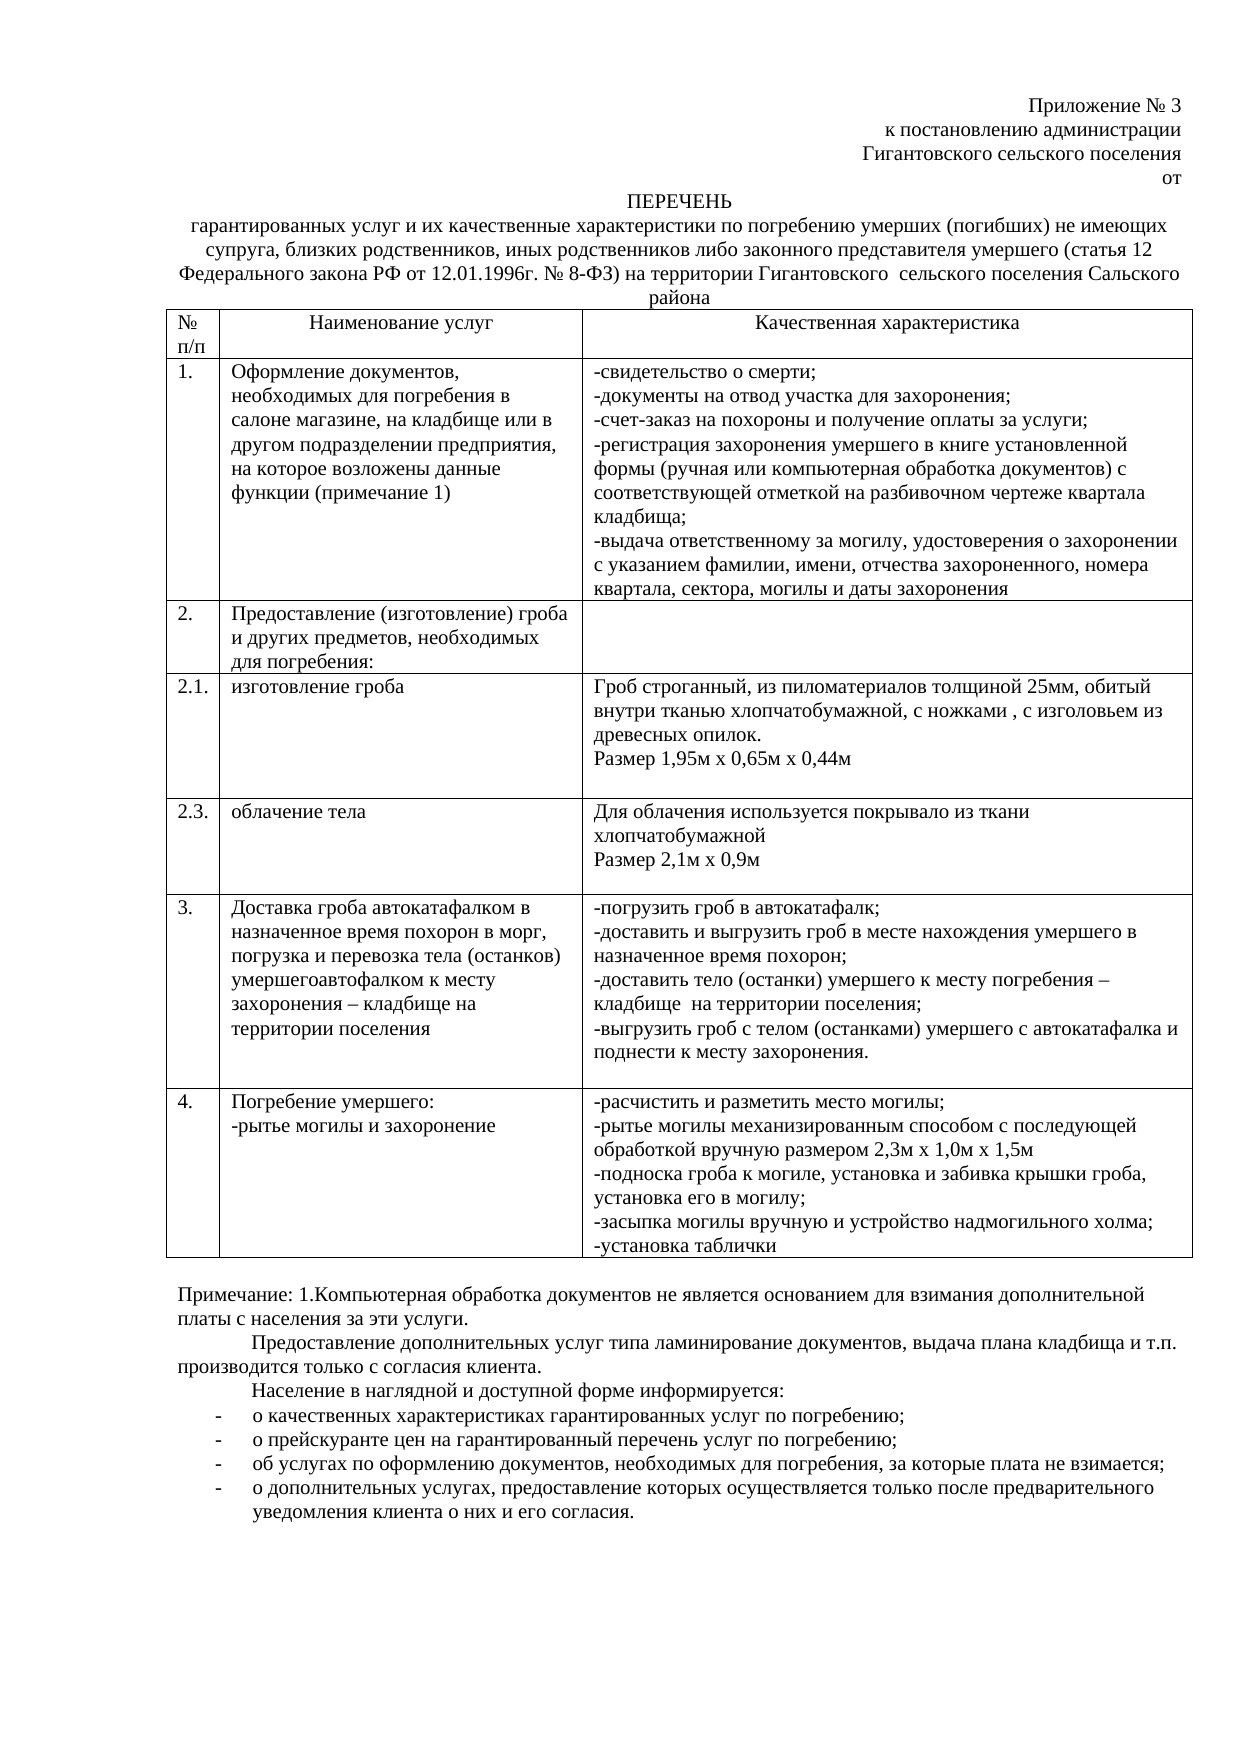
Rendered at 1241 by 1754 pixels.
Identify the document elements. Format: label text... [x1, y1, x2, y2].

list о прейскуранте цен на гарантированный перечень услуг по погребению; [215, 1427, 1181, 1451]
list о качественных характеристиках гарантированных услуг по погребению; [215, 1402, 1181, 1427]
table_cell 2. [167, 601, 219, 673]
table_cell 1. [167, 359, 219, 600]
text Предоставление дополнительных услуг типа ламинирование документов, выдача плана кладбища и т.п. производится только с согласия клиента. [177, 1330, 1181, 1378]
table_cell Предоставление (изготовление) гроба и других предметов, необходимых для погребения: [220, 601, 582, 673]
table_header Наименование услуг [220, 310, 582, 358]
text Гигантовского сельского поселения [177, 141, 1181, 165]
text гарантированных услуг и их качественные характеристики по погребению умерших (погибших) не имеющих супруга, близких родственников, иных родственников либо законного представителя умершего (статья 12 Федерального закона РФ от 12.01.1996г. № 8-ФЗ) на территории Гигантовского сельского поселения Сальского района [177, 213, 1181, 309]
text Примечание: 1.Компьютерная обработка документов не является основанием для взимания дополнительной платы с населения за эти услуги. [177, 1282, 1181, 1330]
text Население в наглядной и доступной форме информируется: [177, 1378, 1181, 1402]
list об услугах по оформлению документов, необходимых для погребения, за которые плата не взимается; [215, 1451, 1181, 1475]
table_cell облачение тела [220, 799, 582, 894]
table_cell Оформление документов, необходимых для погребения в салоне магазине, на кладбище или в другом подразделении предприятия, на которое возложены данные функции (примечание 1) [220, 359, 582, 600]
list о дополнительных услугах, предоставление которых осуществляется только после предварительного уведомления клиента о них и его согласия. [215, 1475, 1181, 1523]
text Приложение № 3 [177, 92, 1181, 117]
text от [177, 165, 1181, 189]
table_header Качественная характеристика [583, 310, 1192, 358]
table_cell Погребение умершего: -рытье могилы и захоронение [220, 1089, 582, 1257]
text к постановлению администрации [177, 117, 1181, 141]
table_header № п/п [167, 310, 219, 358]
table_cell 4. [167, 1089, 219, 1257]
text ПЕРЕЧЕНЬ [177, 189, 1181, 213]
table_cell Гроб строганный, из пиломатериалов толщиной 25мм, обитый внутри тканью хлопчатобумажной, с ножками , с изголовьем из древесных опилок. Размер 1,95м х 0,65м х 0,44м [583, 674, 1192, 798]
table_cell [583, 601, 1192, 673]
table_cell Для облачения используется покрывало из ткани хлопчатобумажной Размер 2,1м х 0,9м [583, 799, 1192, 894]
table_cell Доставка гроба автокатафалком в назначенное время похорон в морг, погрузка и перевозка тела (останков) умершегоавтофалком к месту захоронения – кладбище на территории поселения [220, 895, 582, 1088]
table_cell 3. [167, 895, 219, 1088]
table_cell 2.1. [167, 674, 219, 798]
table_cell 2.3. [167, 799, 219, 894]
table_cell -расчистить и разметить место могилы; -рытье могилы механизированным способом с последующей обработкой вручную размером 2,3м х 1,0м х 1,5м -подноска гроба к могиле, установка и забивка крышки гроба, установка его в могилу; -засыпка могилы вручную и устройство надмогильного холма; -установка таблички [583, 1089, 1192, 1257]
table_cell -свидетельство о смерти; -документы на отвод участка для захоронения; -счет-заказ на похороны и получение оплаты за услуги; -регистрация захоронения умершего в книге установленной формы (ручная или компьютерная обработка документов) с соответствующей отметкой на разбивочном чертеже квартала кладбища; -выдача ответственному за могилу, удостоверения о захоронении с указанием фамилии, имени, отчества захороненного, номера квартала, сектора, могилы и даты захоронения [583, 359, 1192, 600]
table_cell -погрузить гроб в автокатафалк; -доставить и выгрузить гроб в месте нахождения умершего в назначенное время похорон; -доставить тело (останки) умершего к месту погребения – кладбище на территории поселения; -выгрузить гроб с телом (останками) умершего с автокатафалка и поднести к месту захоронения. [583, 895, 1192, 1088]
table_cell изготовление гроба [220, 674, 582, 798]
